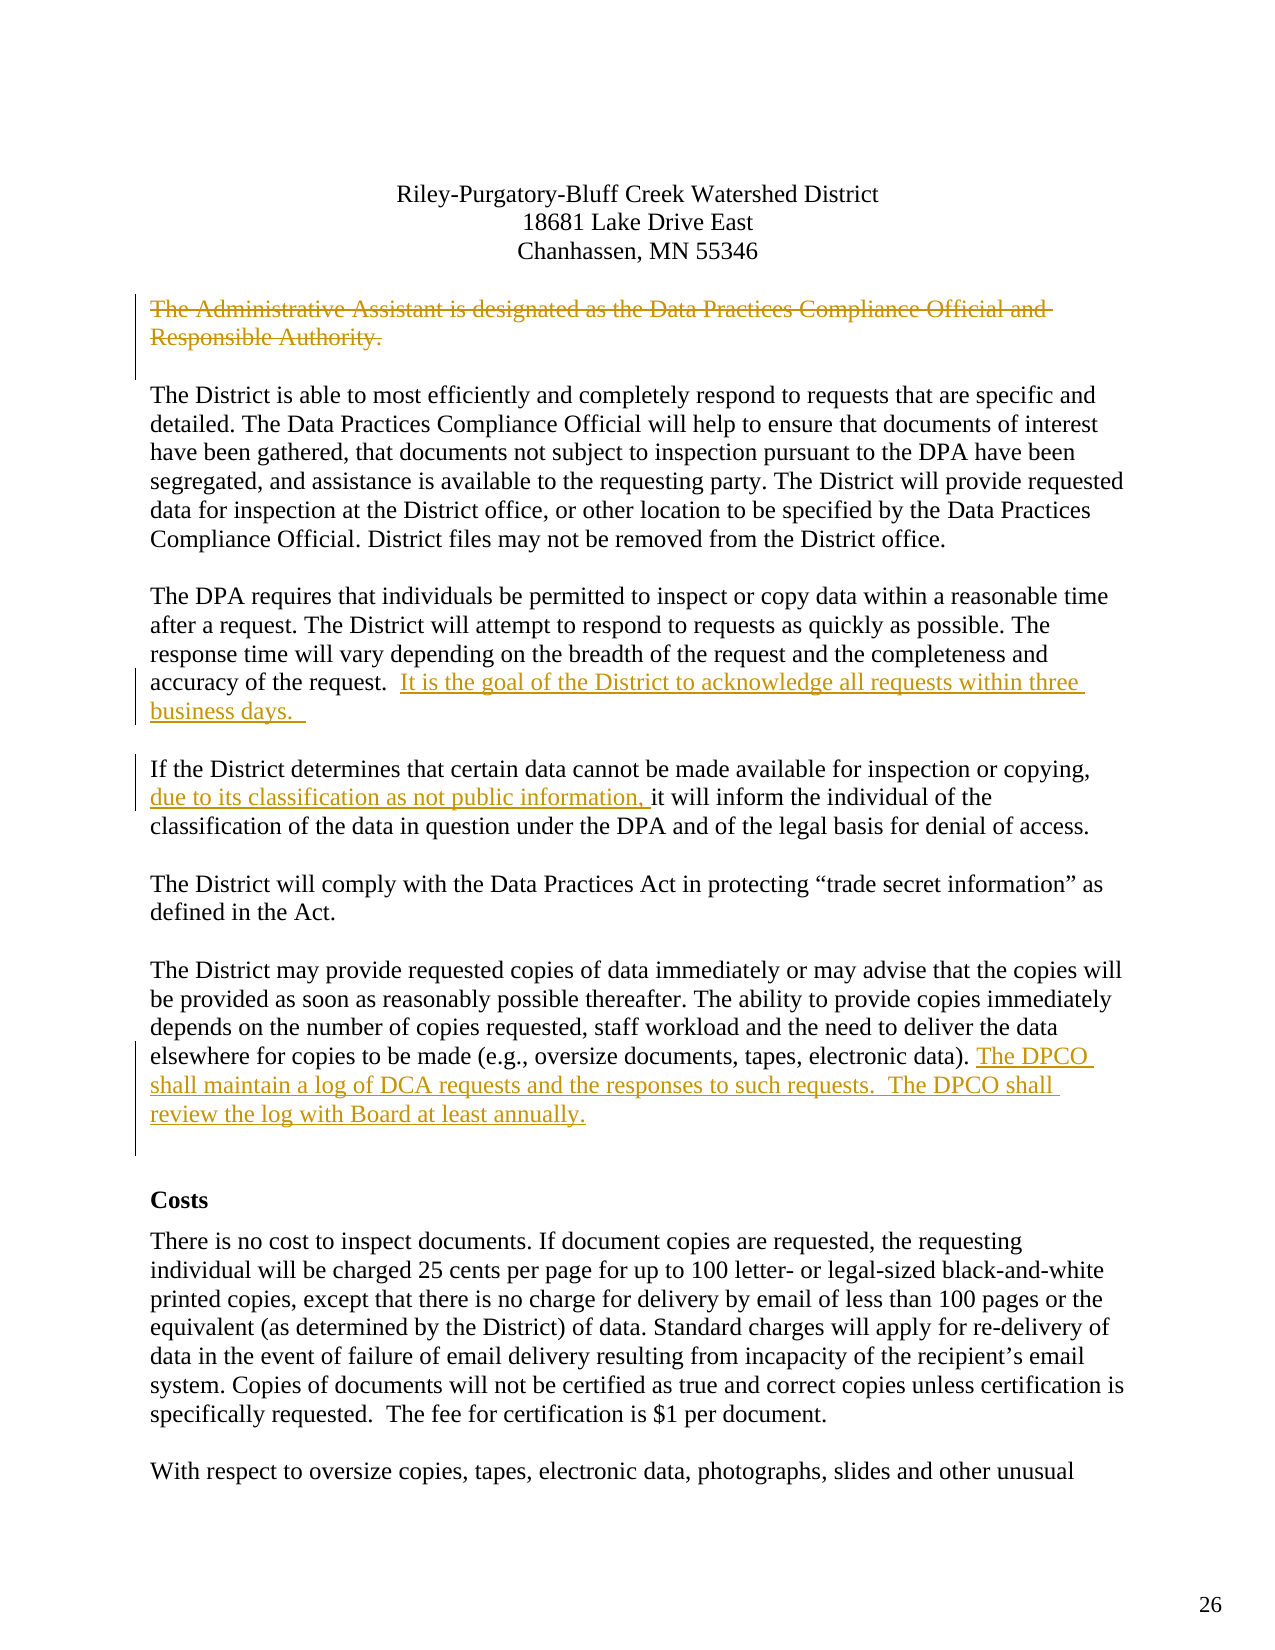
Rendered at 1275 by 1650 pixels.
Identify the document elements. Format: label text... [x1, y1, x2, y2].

text The District will comply with the Data Practices Act in protecting “trade secret information” as defined in the Act. [150, 869, 1125, 926]
text 18681 Lake Drive East [150, 207, 1125, 236]
text The DPA requires that individuals be permitted to inspect or copy data within a reasonable time after a request. The District will attempt to respond to requests as quickly as possible. The response time will vary depending on the breadth of the request and the completeness and accuracy of the request. [150, 581, 1125, 725]
text The District may provide requested copies of data immediately or may advise that the copies will be provided as soon as reasonably possible thereafter. The ability to provide copies immediately depends on the number of copies requested, staff workload and the need to deliver the data elsewhere for copies to be made (e.g., oversize documents, tapes, electronic data). [150, 955, 1125, 1127]
text Riley-Purgatory-Bluff Creek Watershed District [150, 179, 1125, 207]
text There is no cost to inspect documents. If document copies are requested, the requesting individual will be charged 25 cents per page for up to 100 letter- or legal-sized black-and-white printed copies, except that there is no charge for delivery by email of less than 100 pages or the equivalent (as determined by the District) of data. Standard charges will apply for re-delivery of data in the event of failure of email delivery resulting from incapacity of the recipient’s email system. Copies of documents will not be certified as true and correct copies unless certification is specifically requested. The fee for certification is $1 per document. [150, 1226, 1125, 1427]
text The District is able to most efficiently and completely respond to requests that are specific and detailed. The Data Practices Compliance Official will help to ensure that documents of interest have been gathered, that documents not subject to inspection pursuant to the DPA have been segregated, and assistance is available to the requesting party. The District will provide requested data for inspection at the District office, or other location to be specified by the Data Practices Compliance Official. District files may not be removed from the District office. [150, 380, 1125, 552]
text If the District determines that certain data cannot be made available for inspection or copying, it will inform the individual of the classification of the data in question under the DPA and of the legal basis for denial of access. [150, 754, 1125, 840]
subtitle Costs [150, 1185, 1125, 1214]
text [150, 1456, 1125, 1485]
text Chanhassen, MN 55346 [150, 236, 1125, 265]
